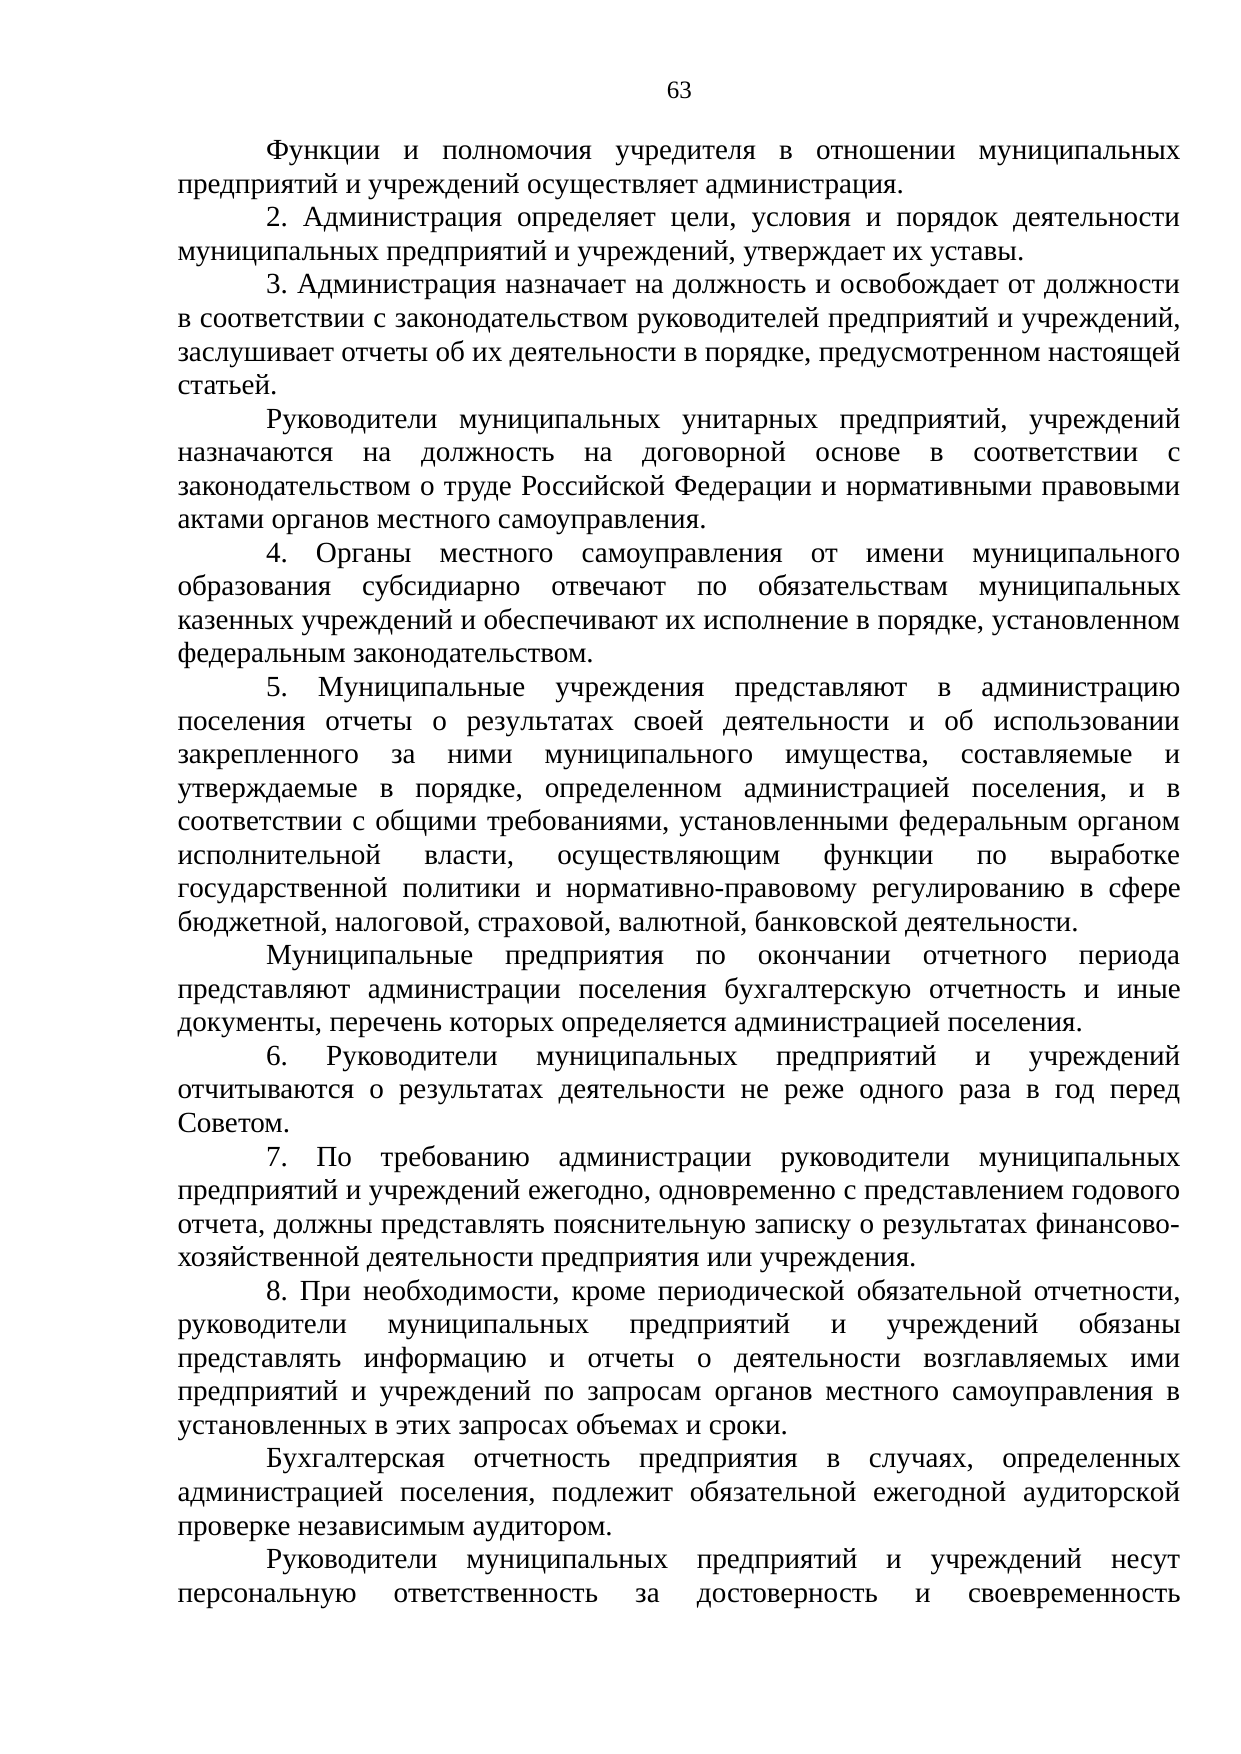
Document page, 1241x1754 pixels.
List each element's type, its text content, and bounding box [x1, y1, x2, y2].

subtitle 7. По требованию администрации руководители муниципальных предприятий и учреждений ежегодно, одновременно с представлением годового отчета, должны представлять пояснительную записку о результатах финансово-хозяйственной деятельности предприятия или учреждения. [177, 1139, 1181, 1273]
subtitle 4. Органы местного самоуправления от имени муниципального образования субсидиарно отвечают по обязательствам муниципальных казенных учреждений и обеспечивают их исполнение в порядке, установленном федеральным законодательством. [177, 535, 1181, 669]
text 5. Муниципальные учреждения представляют в администрацию поселения отчеты о результатах своей деятельности и об использовании закрепленного за ними муниципального имущества, составляемые и утверждаемые в порядке, определенном администрацией поселения, и в соответствии с общими требованиями, установленными федеральным органом исполнительной власти, осуществляющим функции по выработке государственной политики и нормативно-правовому регулированию в сфере бюджетной, налоговой, страховой, валютной, банковской деятельности. [177, 669, 1181, 937]
subtitle 3. Администрация назначает на должность и освобождает от должности в соответствии с законодательством руководителей предприятий и учреждений, заслушивает отчеты об их деятельности в порядке, предусмотренном настоящей статьей. [177, 267, 1181, 401]
subtitle 8. При необходимости, кроме периодической обязательной отчетности, руководители муниципальных предприятий и учреждений обязаны представлять информацию и отчеты о деятельности возглавляемых ими предприятий и учреждений по запросам органов местного самоуправления в установленных в этих запросах объемах и сроки. [177, 1273, 1181, 1441]
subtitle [177, 1541, 1181, 1608]
text Муниципальные предприятия по окончании отчетного периода представляют администрации поселения бухгалтерскую отчетность и иные документы, перечень которых определяется администрацией поселения. [177, 937, 1181, 1038]
subtitle Руководители муниципальных унитарных предприятий, учреждений назначаются на должность на договорной основе в соответствии с законодательством о труде Российской Федерации и нормативными правовыми актами органов местного самоуправления. [177, 401, 1181, 535]
subtitle 6. Руководители муниципальных предприятий и учреждений отчитываются о результатах деятельности не реже одного раза в год перед Советом. [177, 1038, 1181, 1139]
subtitle 2. Администрация определяет цели, условия и порядок деятельности муниципальных предприятий и учреждений, утверждает их уставы. [177, 199, 1181, 267]
text Бухгалтерская отчетность предприятия в случаях, определенных администрацией поселения, подлежит обязательной ежегодной аудиторской проверке независимым аудитором. [177, 1441, 1181, 1541]
subtitle Функции и полномочия учредителя в отношении муниципальных предприятий и учреждений осуществляет администрация. [177, 132, 1181, 199]
